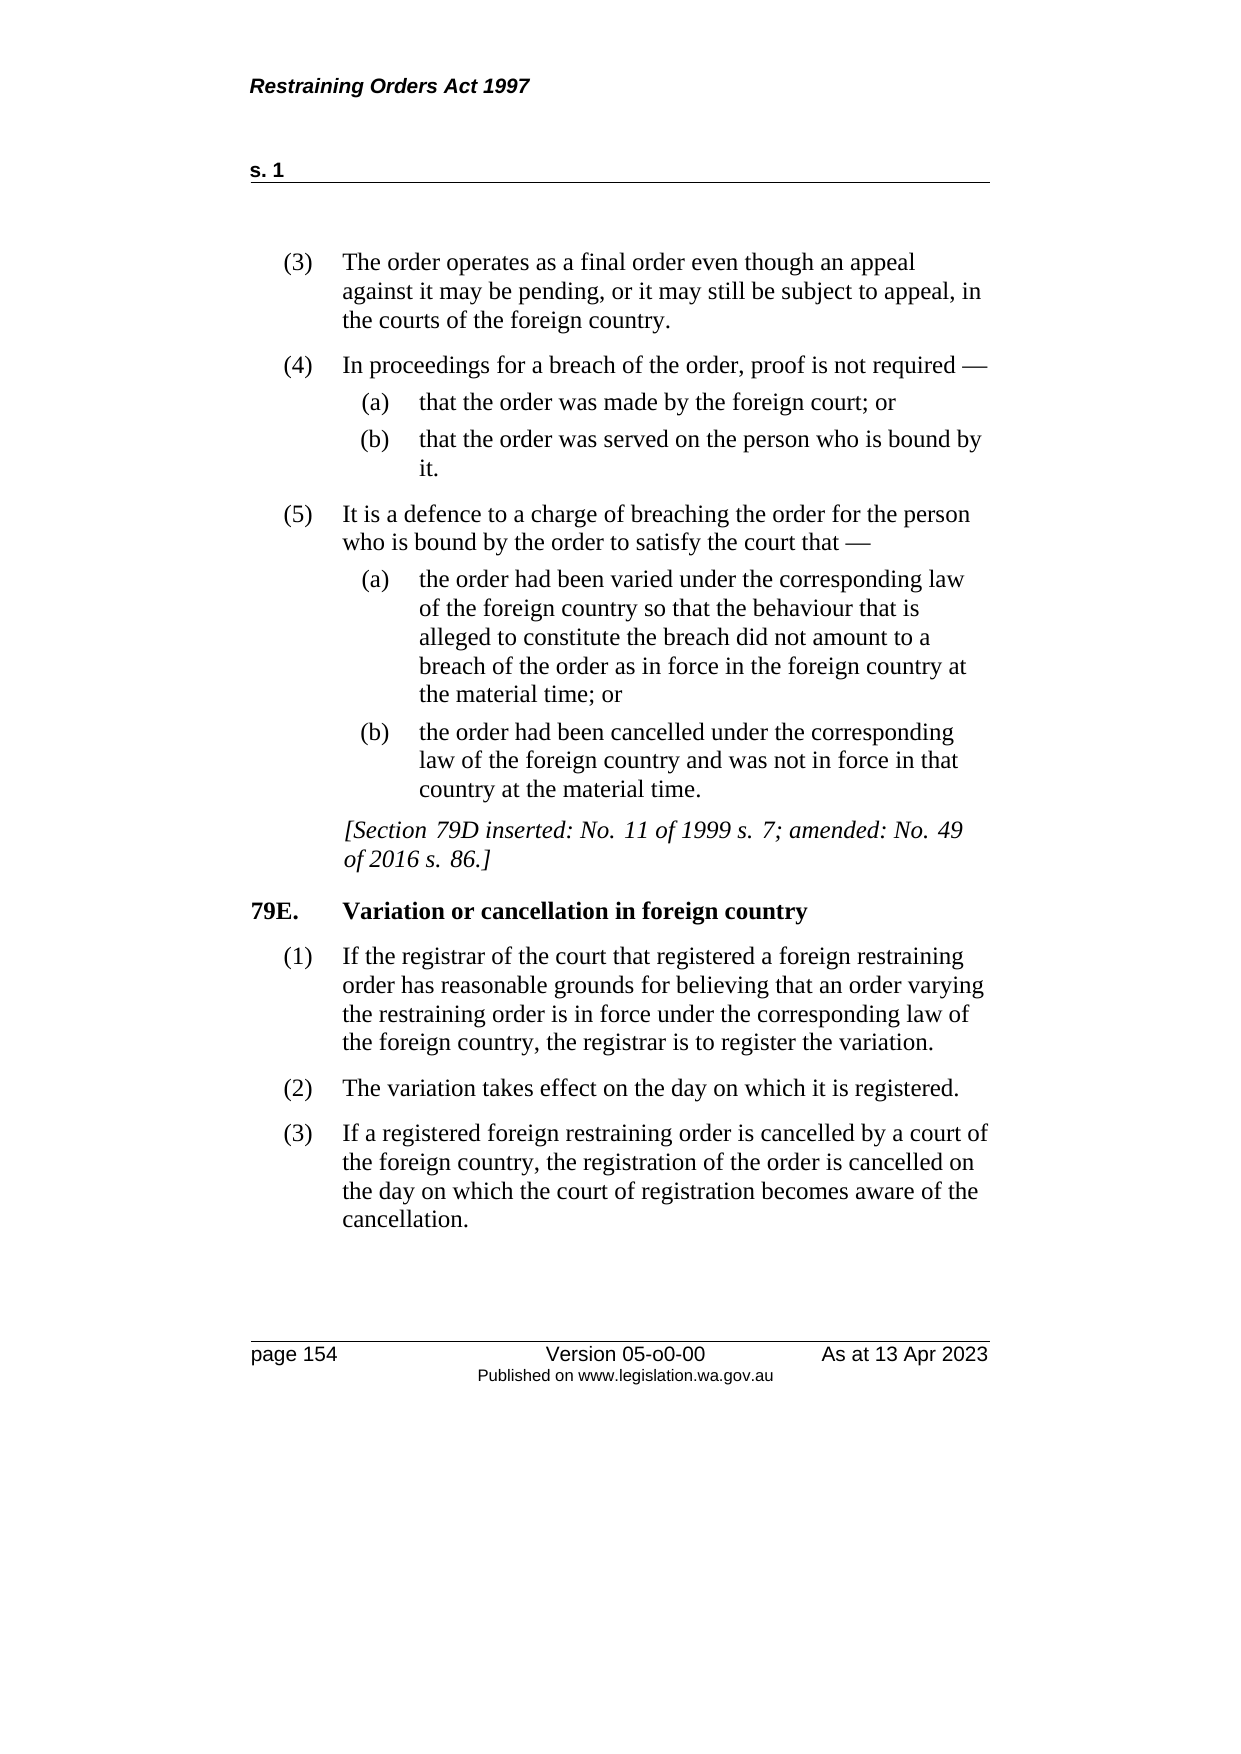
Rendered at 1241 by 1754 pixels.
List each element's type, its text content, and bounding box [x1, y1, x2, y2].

text (a) the order had been varied under the corresponding law of the foreign country so that the behaviour that is alleged to constitute the breach did not amount to a breach of the order as in force in the foreign country at the material time; or [251, 564, 990, 708]
text (4) In proceedings for a breach of the order, proof is not required — [251, 350, 990, 379]
text (5) It is a defence to a charge of breaching the order for the person who is bound by the order to satisfy the court that — [251, 499, 990, 556]
subtitle 79E. Variation or cancellation in foreign country [251, 896, 990, 924]
text (1) If the registrar of the court that registered a foreign restraining order has reasonable grounds for believing that an order varying the restraining order is in force under the corresponding law of the foreign country, the registrar is to register the variation. [251, 941, 990, 1056]
text (b) the order had been cancelled under the corresponding law of the foreign country and was not in force in that country at the material time. [251, 717, 990, 803]
text (2) The variation takes effect on the day on which it is registered. [251, 1073, 990, 1102]
text (a) that the order was made by the foreign court; or [251, 387, 990, 416]
text (b) that the order was served on the person who is bound by it. [251, 424, 990, 482]
text (3) If a registered foreign restraining order is cancelled by a court of the foreign country, the registration of the order is cancelled on the day on which the court of registration becomes aware of the cancellation. [251, 1118, 990, 1233]
text (3) The order operates as a final order even though an appeal against it may be pending, or it may still be subject to appeal, in the courts of the foreign country. [251, 247, 990, 334]
text [Section 79D inserted: No. 11 of 1999 s. 7; amended: No. 49 of 2016 s. 86.] [251, 815, 990, 873]
